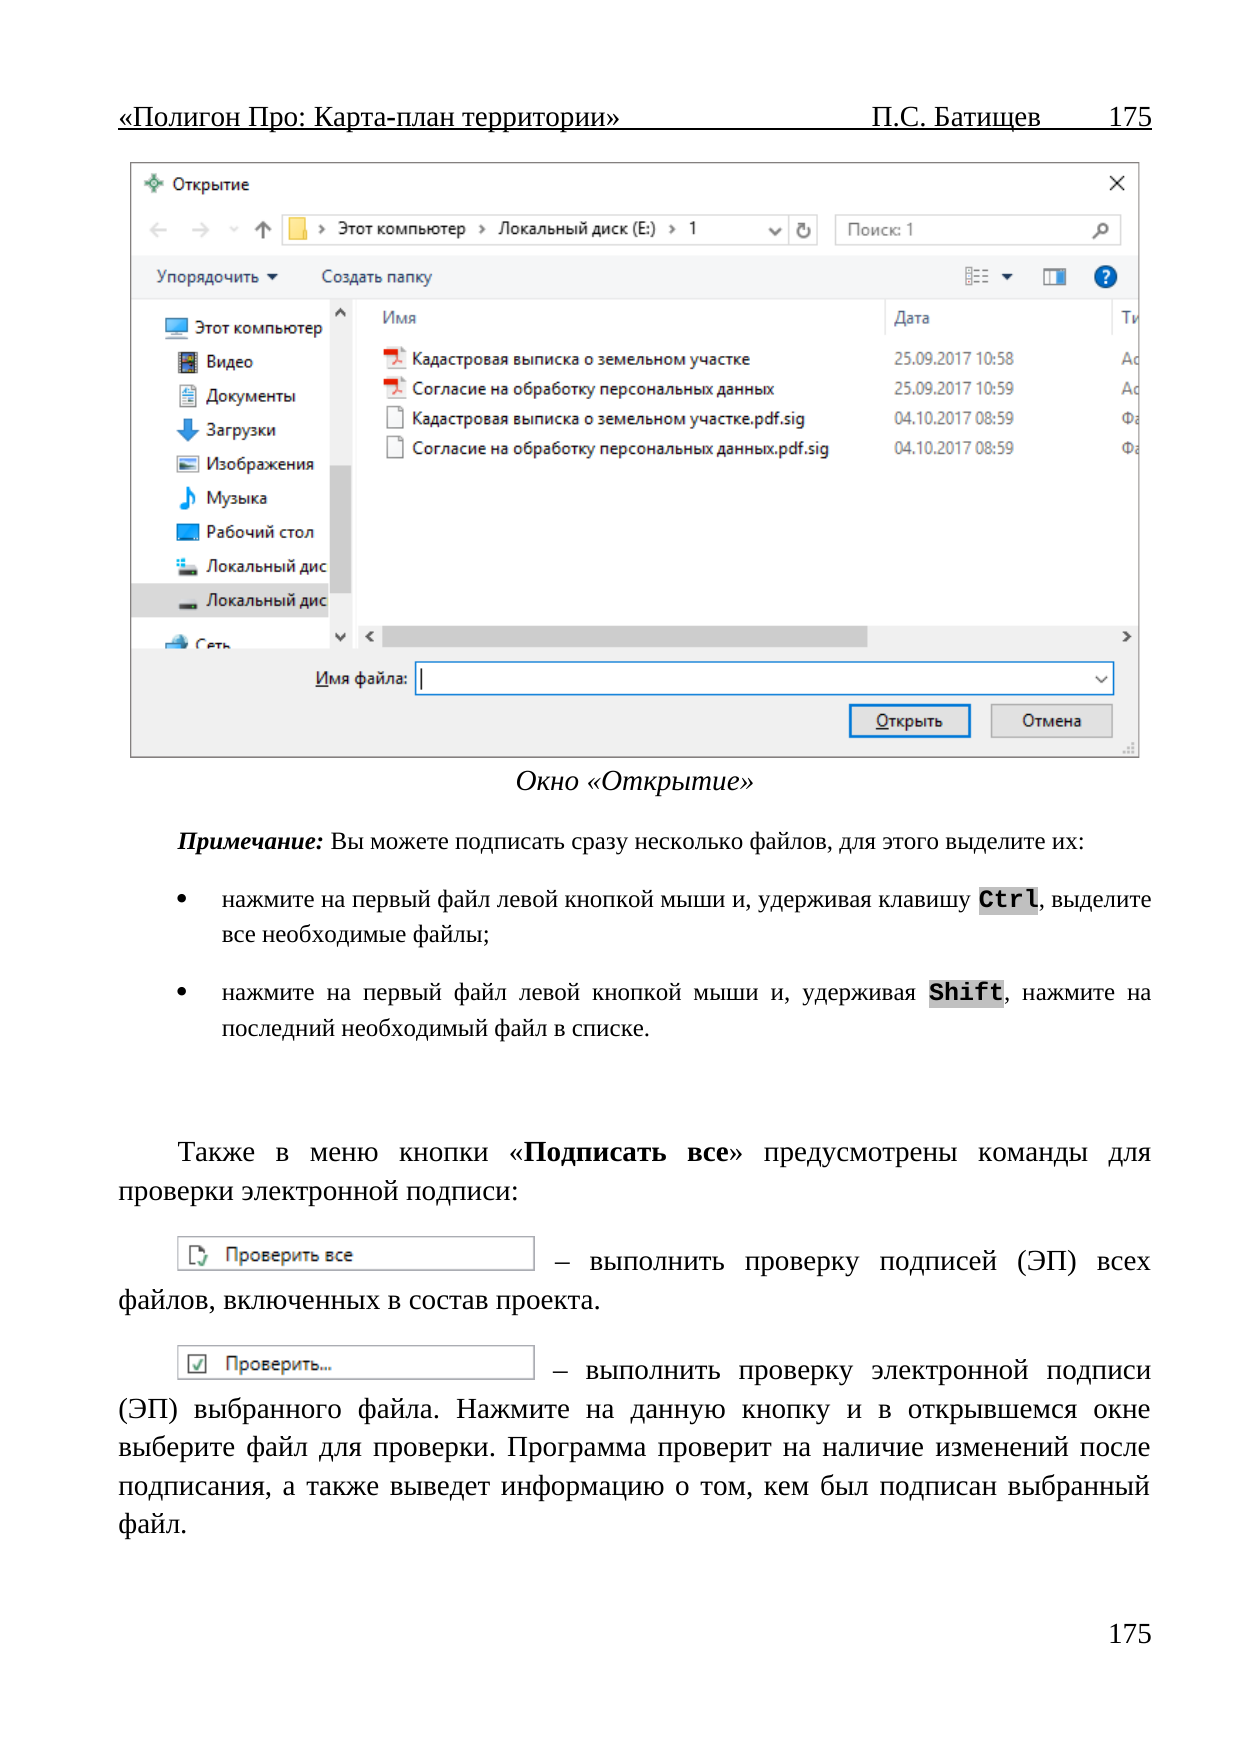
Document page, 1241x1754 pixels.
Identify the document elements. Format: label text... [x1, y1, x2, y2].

text – выполнить проверку электронной подписи (ЭП) выбранного файла. Нажмите на данную кнопку и в открывшемся окне выберите файл для проверки. Программа проверит на наличие изменений после подписания, а также выведет информацию о том, кем был подписан выбранный файл. [118, 1345, 1152, 1540]
text Также в меню кнопки «Подписать все» предусмотрены команды для проверки электронной подписи: [118, 1134, 1152, 1206]
picture [130, 162, 1140, 758]
picture [177, 1345, 535, 1380]
text Примечание: Вы можете подписать сразу несколько файлов, для этого выделите их: [118, 826, 1152, 855]
list нажмите на первый файл левой кнопкой мыши и, удерживая Shift, нажмите на последний необходимый файл в списке. [177, 977, 1152, 1041]
picture [177, 1236, 535, 1271]
list нажмите на первый файл левой кнопкой мыши и, удерживая клавишу Ctrl, выделите все необходимые файлы; [177, 884, 1152, 948]
text – выполнить проверку подписей (ЭП) всех файлов, включенных в состав проекта. [118, 1236, 1152, 1315]
